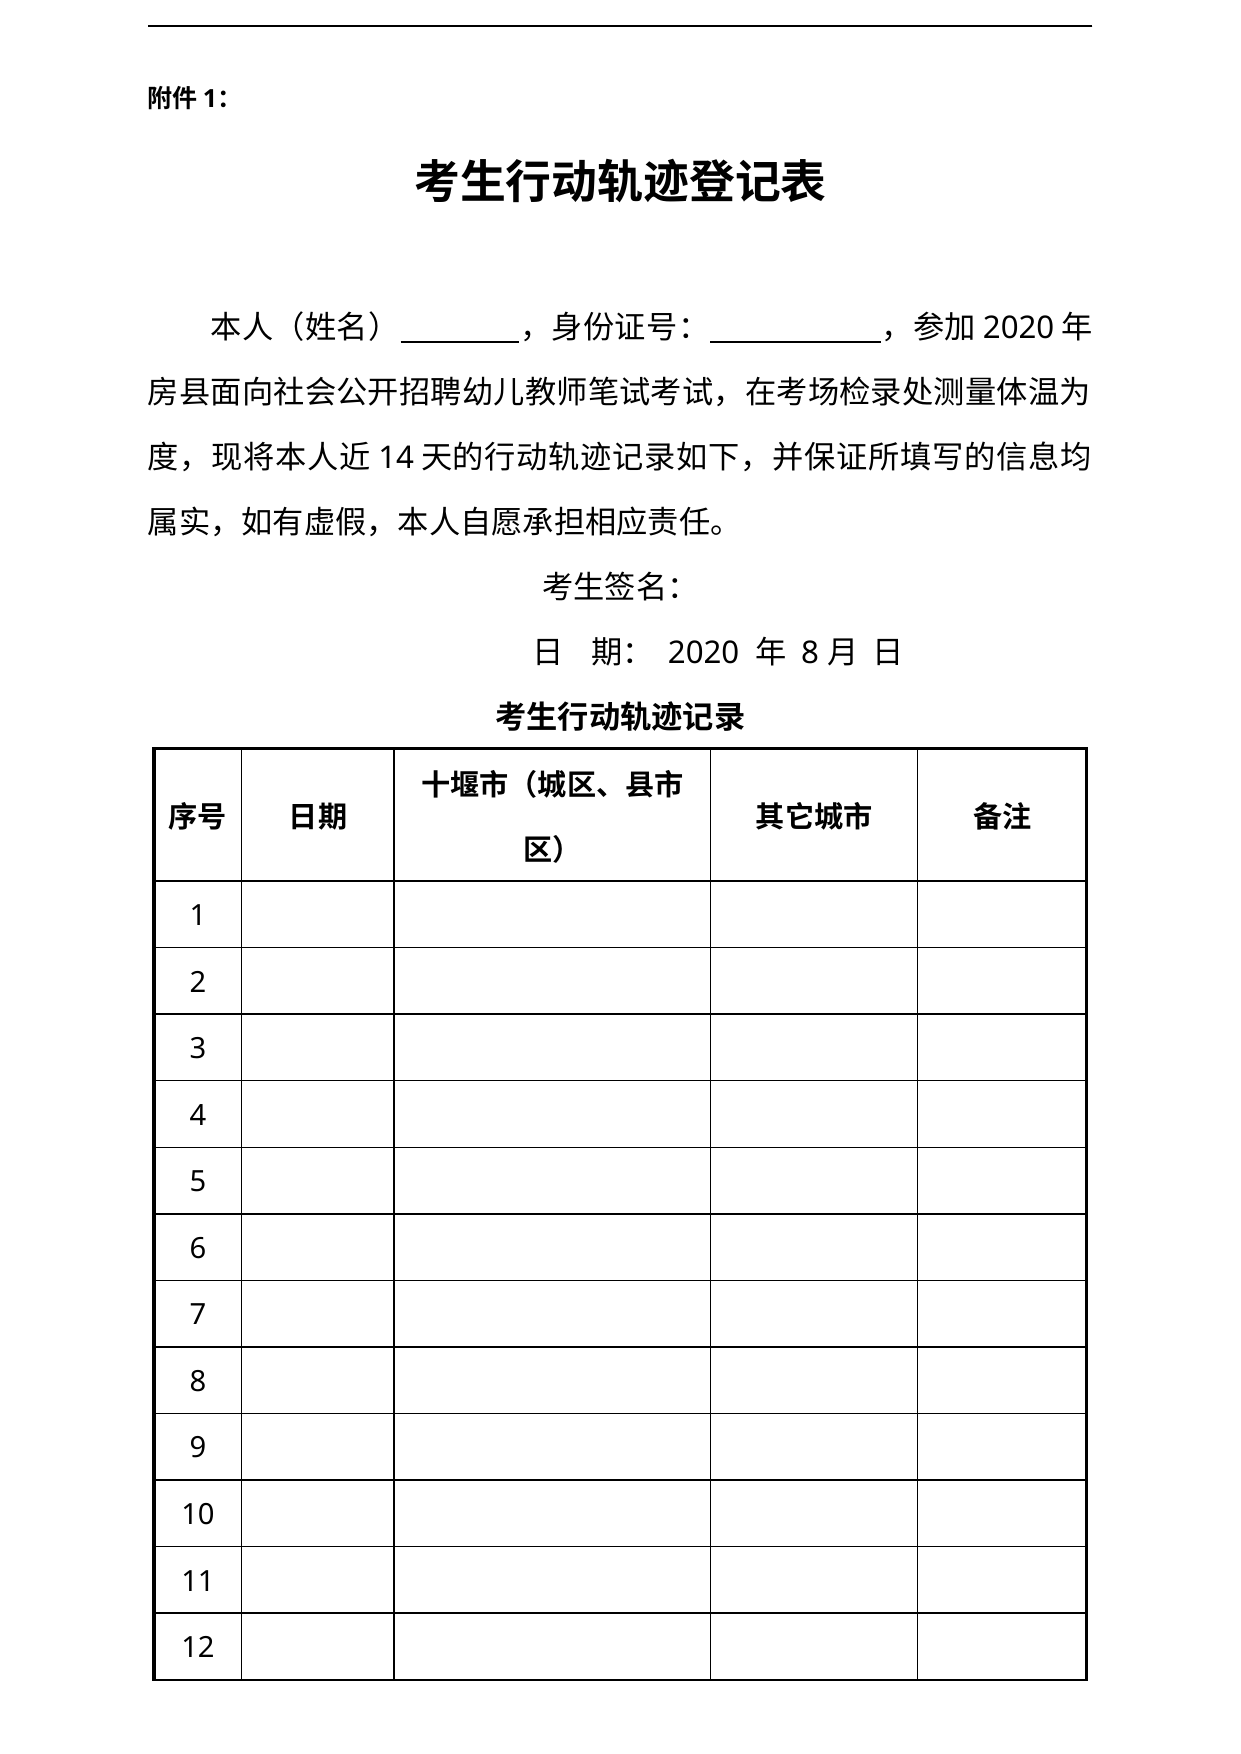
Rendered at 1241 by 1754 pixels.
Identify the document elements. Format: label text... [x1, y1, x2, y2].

text 考生签名： [148, 552, 1092, 617]
table_cell [242, 1481, 393, 1546]
table_cell [918, 1281, 1085, 1346]
table_header 十堰市（城区、县市区） [395, 750, 710, 880]
table_cell [711, 1348, 917, 1413]
table_cell [918, 1148, 1085, 1213]
table_cell 12 [156, 1614, 241, 1679]
table_cell [242, 1547, 393, 1612]
table_cell [395, 1081, 710, 1146]
table_cell 10 [156, 1481, 241, 1546]
table_cell [918, 948, 1085, 1013]
table_cell [711, 948, 917, 1013]
table_cell 2 [156, 948, 241, 1013]
table_cell 1 [156, 882, 241, 947]
table_cell [711, 1148, 917, 1213]
table_cell [711, 1215, 917, 1279]
table_cell [242, 1348, 393, 1413]
table_header 备注 [918, 750, 1085, 880]
table_cell [395, 1281, 710, 1346]
table_cell [918, 1015, 1085, 1080]
table_cell [242, 882, 393, 947]
table_cell [711, 1414, 917, 1479]
table_cell 4 [156, 1081, 241, 1146]
text 日 期： 2020 年 8 月 日 [148, 617, 1092, 682]
table_cell [918, 1481, 1085, 1546]
table_cell [711, 1547, 917, 1612]
text 考生行动轨迹记录 [148, 682, 1092, 747]
text 考生行动轨迹登记表 [148, 129, 1092, 227]
table_cell [242, 1148, 393, 1213]
table_cell [711, 1614, 917, 1679]
table_cell [918, 1348, 1085, 1413]
table_cell [395, 1614, 710, 1679]
table_cell [395, 948, 710, 1013]
table_cell 6 [156, 1215, 241, 1279]
table_cell 9 [156, 1414, 241, 1479]
table_cell [918, 1215, 1085, 1279]
table_cell [918, 1547, 1085, 1612]
table_cell [242, 1614, 393, 1679]
table_cell [395, 882, 710, 947]
table_cell 8 [156, 1348, 241, 1413]
table_cell 11 [156, 1547, 241, 1612]
table_cell [711, 1015, 917, 1080]
table_header 序号 [156, 750, 241, 880]
table_cell [395, 1348, 710, 1413]
table_cell [918, 1081, 1085, 1146]
table_cell [242, 1215, 393, 1279]
table_cell [711, 1281, 917, 1346]
table_cell [918, 882, 1085, 947]
table_cell [395, 1015, 710, 1080]
table_cell [242, 1081, 393, 1146]
table_cell [242, 1015, 393, 1080]
table_cell [918, 1414, 1085, 1479]
table_cell [395, 1148, 710, 1213]
table_cell [711, 882, 917, 947]
table_cell [395, 1414, 710, 1479]
text 本人（姓名） ，身份证号： ，参加2020年房县面向社会公开招聘幼儿教师笔试考试，在考场检录处测量体温为 度，现将本人近14天的行动轨迹记录如下，并保证所填写的信息均属实，如有虚假，本人自愿承担相应责任。 [148, 292, 1092, 552]
table_cell [395, 1547, 710, 1612]
table_cell 3 [156, 1015, 241, 1080]
table_cell [395, 1215, 710, 1279]
table_cell [242, 1414, 393, 1479]
table_header 其它城市 [711, 750, 917, 880]
table_cell 7 [156, 1281, 241, 1346]
table_header 日期 [242, 750, 393, 880]
text 附件1： [148, 64, 1092, 129]
table_cell 5 [156, 1148, 241, 1213]
table_cell [711, 1481, 917, 1546]
table_cell [242, 1281, 393, 1346]
table_cell [242, 948, 393, 1013]
table_cell [711, 1081, 917, 1146]
table_cell [918, 1614, 1085, 1679]
table_cell [395, 1481, 710, 1546]
